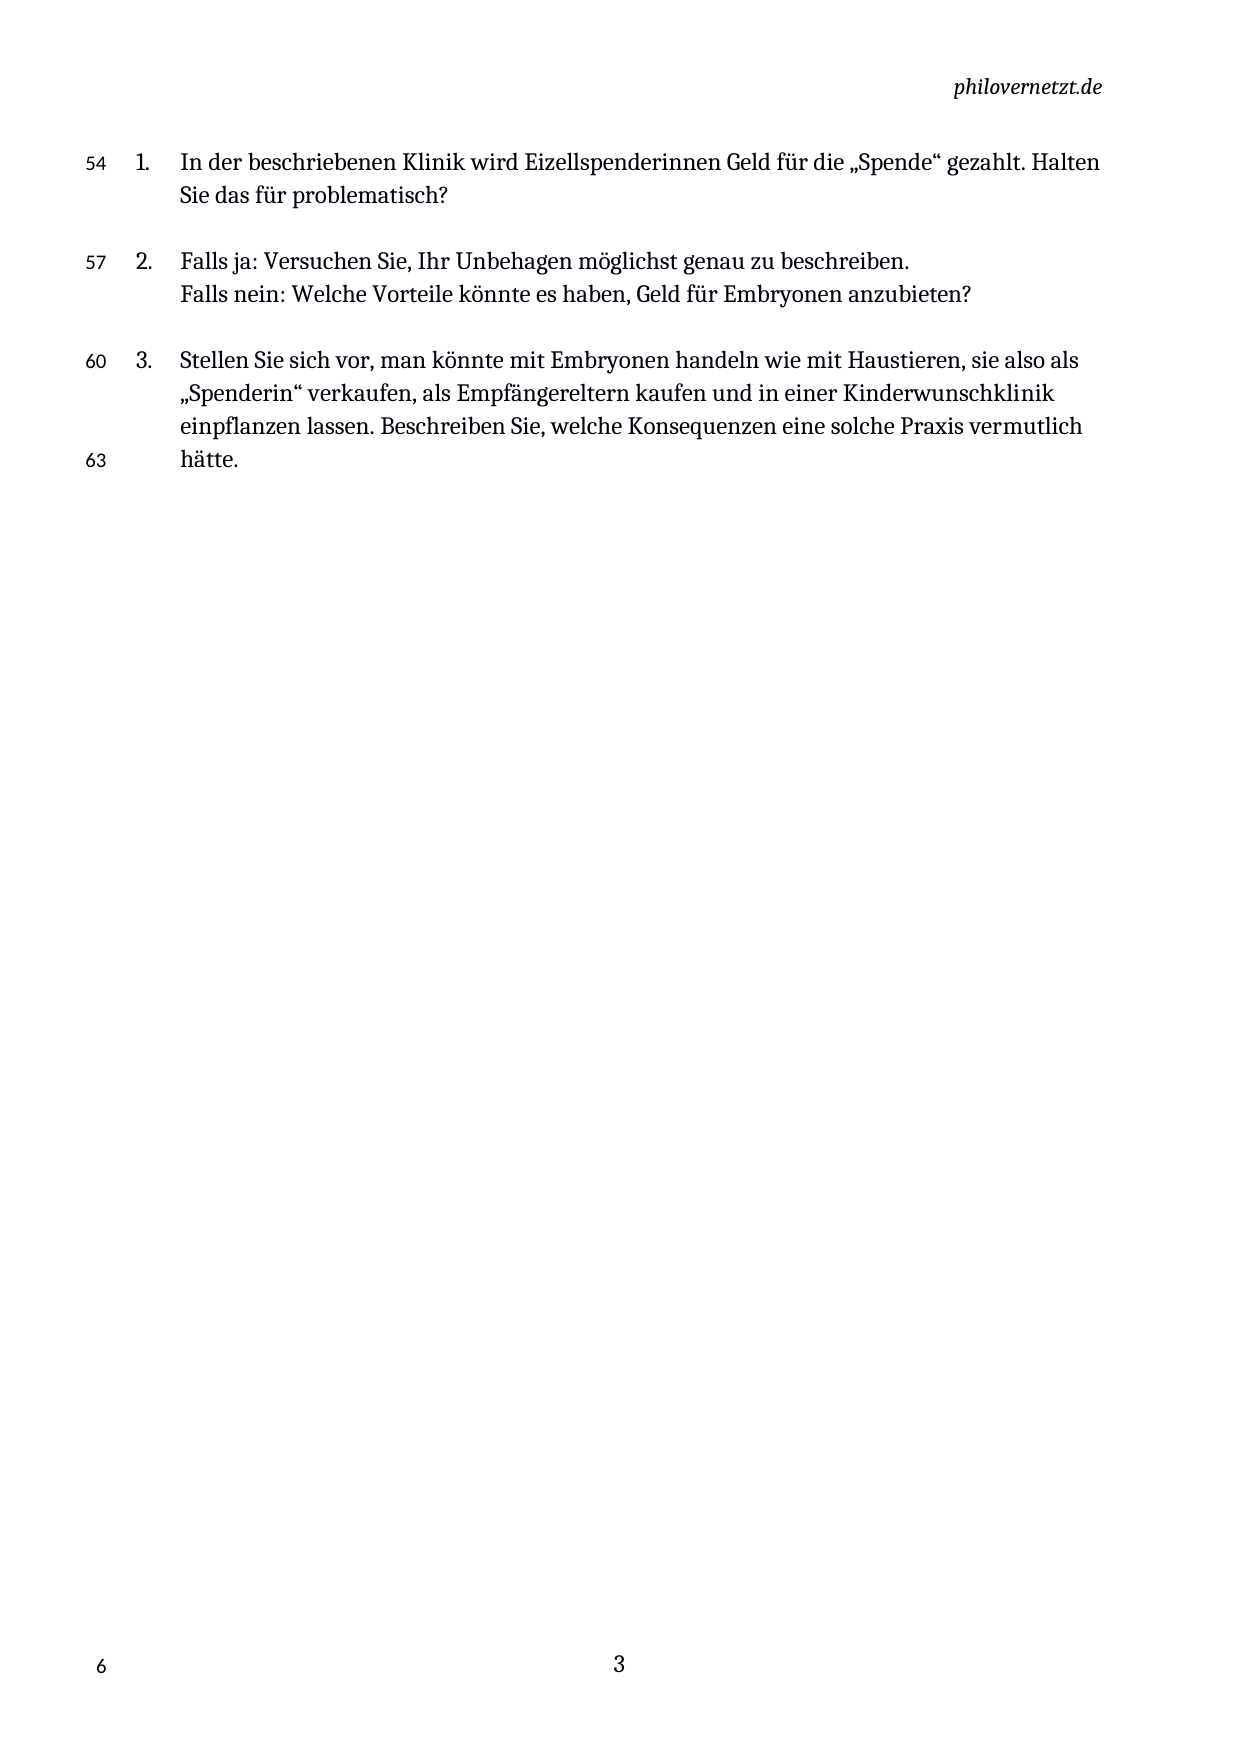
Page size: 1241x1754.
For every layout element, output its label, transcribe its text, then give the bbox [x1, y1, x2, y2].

list In der beschriebenen Klinik wird Eizellspenderinnen Geld für die „Spende“ gezahlt. Halten Sie das für problematisch? [136, 148, 1104, 209]
list Stellen Sie sich vor, man könnte mit Embryonen handeln wie mit Haustieren, sie also als „Spenderin“ verkaufen, als Empfängereltern kaufen und in einer Kinderwunschklinik einpflanzen lassen. Beschreiben Sie, welche Konsequenzen eine solche Praxis vermutlich hätte. [136, 346, 1104, 474]
list Falls ja: Versuchen Sie, Ihr Unbehagen möglichst genau zu beschreiben. Falls nein: Welche Vorteile könnte es haben, Geld für Embryonen anzubieten? [136, 247, 1104, 308]
